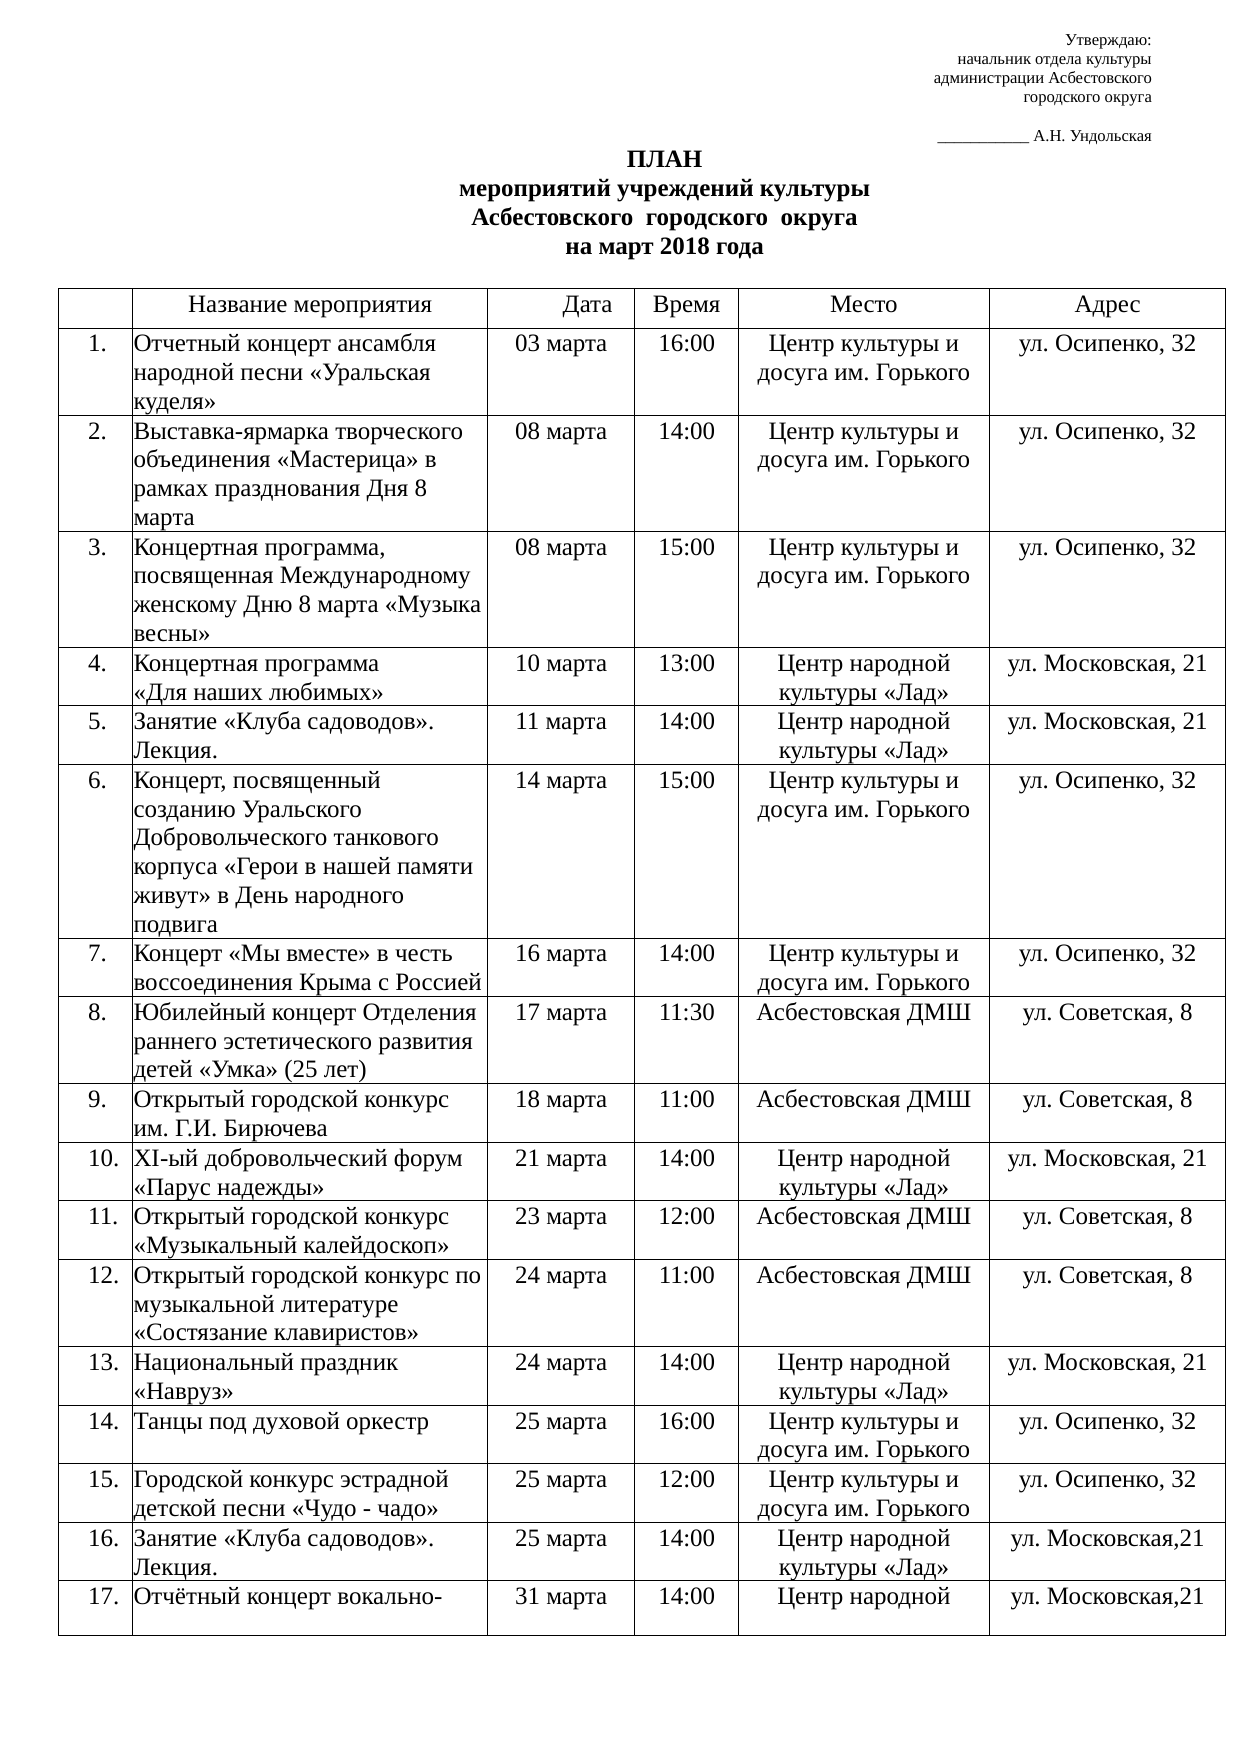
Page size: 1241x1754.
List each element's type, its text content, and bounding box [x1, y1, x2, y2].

table_cell [59, 532, 132, 647]
table_cell 10 марта [488, 648, 634, 705]
table_cell ул. Осипенко, 32 [990, 1406, 1225, 1463]
text администрации Асбестовского [177, 68, 1152, 87]
table_cell 16 марта [488, 939, 634, 996]
table_cell Отчетный концерт ансамбля народной песни «Уральская куделя» [133, 329, 487, 415]
table_cell 11 марта [488, 706, 634, 764]
table_cell ул. Московская, 21 [990, 648, 1225, 705]
table_cell [59, 1464, 132, 1522]
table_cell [133, 1581, 487, 1635]
table_cell ул. Осипенко, 32 [990, 1464, 1225, 1522]
text Асбестовского городского округа [177, 202, 1152, 231]
table_cell Центр народной культуры «Лад» [739, 648, 989, 705]
table_cell [59, 706, 132, 764]
table_cell 18 марта [488, 1084, 634, 1142]
text Утверждаю: [177, 29, 1152, 49]
table_cell 13:00 [635, 648, 738, 705]
table_cell XI-ый добровольческий форум «Парус надежды» [133, 1143, 487, 1200]
table_cell Асбестовская ДМШ [739, 997, 989, 1083]
table_cell [59, 939, 132, 996]
table_cell Занятие «Клуба садоводов». Лекция. [133, 1523, 487, 1580]
table_cell Открытый городской конкурс «Музыкальный калейдоскоп» [133, 1201, 487, 1259]
table_cell [59, 1143, 132, 1200]
table_cell ул. Осипенко, 32 [990, 329, 1225, 415]
table_cell [59, 1084, 132, 1142]
table_cell ул. Советская, 8 [990, 1084, 1225, 1142]
text начальник отдела культуры [177, 49, 1152, 68]
text ПЛАН [177, 144, 1152, 173]
table_cell 11:00 [635, 1084, 738, 1142]
table_cell Концерт, посвященный созданию Уральского Добровольческого танкового корпуса «Герои в нашей памяти живут» в День народного подвига [133, 765, 487, 937]
table_cell [59, 648, 132, 705]
table_cell Центр культуры и досуга им. Горького [739, 765, 989, 937]
table_cell ул. Осипенко, 32 [990, 416, 1225, 531]
table_cell Центр народной культуры «Лад» [739, 1523, 989, 1580]
table_cell [59, 1523, 132, 1580]
table_cell 08 марта [488, 416, 634, 531]
table_cell 11:30 [635, 997, 738, 1083]
table_cell [59, 329, 132, 415]
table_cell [739, 1581, 989, 1635]
table_cell 23 марта [488, 1201, 634, 1259]
table_cell 24 марта [488, 1347, 634, 1405]
table_cell [59, 997, 132, 1083]
table_cell Концертная программа, посвященная Международному женскому Дню 8 марта «Музыка весны» [133, 532, 487, 647]
table_header Место [739, 289, 989, 327]
table_cell Национальный праздник «Навруз» [133, 1347, 487, 1405]
table_cell Занятие «Клуба садоводов». Лекция. [133, 706, 487, 764]
table_cell [59, 765, 132, 937]
table_cell 24 марта [488, 1260, 634, 1346]
table_cell Концерт «Мы вместе» в честь воссоединения Крыма с Россией [133, 939, 487, 996]
table_cell ул. Советская, 8 [990, 997, 1225, 1083]
table_cell 25 марта [488, 1406, 634, 1463]
table_cell 14:00 [635, 1347, 738, 1405]
table_cell 15:00 [635, 765, 738, 937]
table_cell Центр культуры и досуга им. Горького [739, 1406, 989, 1463]
table_cell 25 марта [488, 1523, 634, 1580]
table_cell 14 марта [488, 765, 634, 937]
table_cell ул. Осипенко, 32 [990, 532, 1225, 647]
table_cell 14:00 [635, 706, 738, 764]
table_cell 15:00 [635, 532, 738, 647]
table_cell Юбилейный концерт Отделения раннего эстетического развития детей «Умка» (25 лет) [133, 997, 487, 1083]
table_cell 14:00 [635, 1523, 738, 1580]
table_cell ул. Осипенко, 32 [990, 939, 1225, 996]
table_cell 08 марта [488, 532, 634, 647]
table_cell Центр народной культуры «Лад» [739, 1143, 989, 1200]
table_cell 25 марта [488, 1464, 634, 1522]
table_cell Центр культуры и досуга им. Горького [739, 939, 989, 996]
table_cell Центр культуры и досуга им. Горького [739, 1464, 989, 1522]
table_cell 16:00 [635, 329, 738, 415]
table_cell Открытый городской конкурс по музыкальной литературе «Состязание клавиристов» [133, 1260, 487, 1346]
table_cell [59, 1581, 132, 1635]
table_cell [59, 1260, 132, 1346]
table_cell 31 марта [488, 1581, 634, 1635]
table_cell ул. Московская, 21 [990, 1347, 1225, 1405]
table_cell Танцы под духовой оркестр [133, 1406, 487, 1463]
table_cell 12:00 [635, 1201, 738, 1259]
table_cell Центр народной культуры «Лад» [739, 1347, 989, 1405]
table_cell 21 марта [488, 1143, 634, 1200]
table_cell 14:00 [635, 416, 738, 531]
table_cell Городской конкурс эстрадной детской песни «Чудо - чадо» [133, 1464, 487, 1522]
table_header [59, 289, 132, 327]
table_cell ул. Осипенко, 32 [990, 765, 1225, 937]
table_header Адрес [990, 289, 1225, 327]
text мероприятий учреждений культуры [177, 173, 1152, 202]
table_cell [59, 1201, 132, 1259]
table_cell Центр культуры и досуга им. Горького [739, 416, 989, 531]
table_header Дата [488, 289, 634, 327]
text ___________ А.Н. Ундольская [177, 125, 1152, 144]
table_cell Асбестовская ДМШ [739, 1201, 989, 1259]
table_cell ул. Советская, 8 [990, 1260, 1225, 1346]
text на март 2018 года [177, 231, 1152, 259]
table_cell 16:00 [635, 1406, 738, 1463]
table_cell ул. Советская, 8 [990, 1201, 1225, 1259]
table_header Время [635, 289, 738, 327]
table_cell 14:00 [635, 1581, 738, 1635]
table_cell Асбестовская ДМШ [739, 1084, 989, 1142]
table_cell Концертная программа «Для наших любимых» [133, 648, 487, 705]
table_cell ул. Московская, 21 [990, 706, 1225, 764]
table_cell Центр культуры и досуга им. Горького [739, 532, 989, 647]
text городского округа [177, 87, 1152, 106]
table_cell 17 марта [488, 997, 634, 1083]
table_cell Центр народной культуры «Лад» [739, 706, 989, 764]
table_cell Выставка-ярмарка творческого объединения «Мастерица» в рамках празднования Дня 8 марта [133, 416, 487, 531]
table_cell [59, 416, 132, 531]
table_cell Открытый городской конкурс им. Г.И. Бирючева [133, 1084, 487, 1142]
table_header Название мероприятия [133, 289, 487, 327]
table_cell ул. Московская,21 [990, 1581, 1225, 1635]
table_cell 03 марта [488, 329, 634, 415]
table_cell 12:00 [635, 1464, 738, 1522]
table_cell Центр культуры и досуга им. Горького [739, 329, 989, 415]
table_cell [59, 1406, 132, 1463]
table_cell 11:00 [635, 1260, 738, 1346]
table_cell ул. Московская,21 [990, 1523, 1225, 1580]
table_cell 14:00 [635, 939, 738, 996]
table_cell [59, 1347, 132, 1405]
table_cell Асбестовская ДМШ [739, 1260, 989, 1346]
table_cell ул. Московская, 21 [990, 1143, 1225, 1200]
table_cell 14:00 [635, 1143, 738, 1200]
